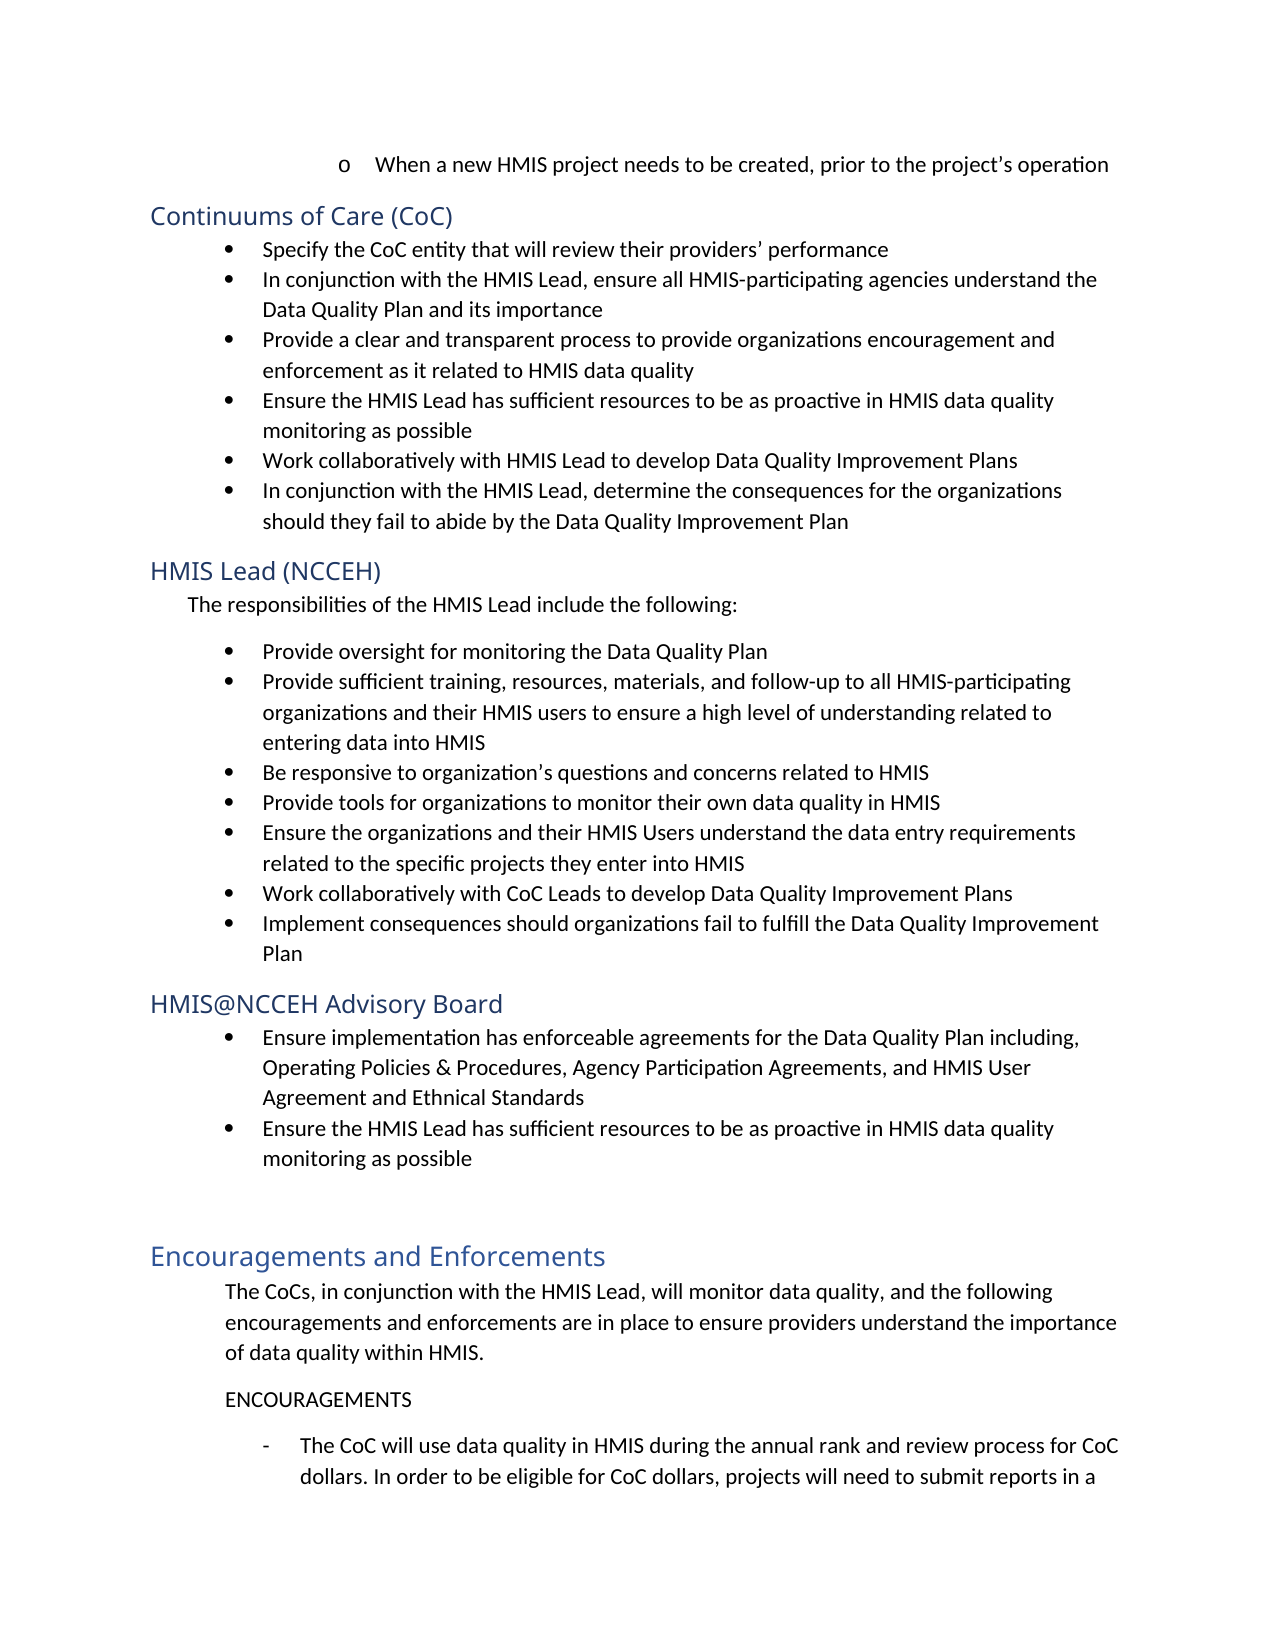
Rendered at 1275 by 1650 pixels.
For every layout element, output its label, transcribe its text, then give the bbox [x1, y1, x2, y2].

list Specify the CoC entity that will review their providers’ performance [225, 235, 1125, 263]
list Implement consequences should organizations fail to fulfill the Data Quality Improvement Plan [225, 909, 1125, 967]
subtitle Continuums of Care (CoC) [150, 198, 1125, 232]
list Work collaboratively with CoC Leads to develop Data Quality Improvement Plans [225, 879, 1125, 907]
list Provide sufficient training, resources, materials, and follow-up to all HMIS-participating organizations and their HMIS users to ensure a high level of understanding related to entering data into HMIS [225, 667, 1125, 756]
list Ensure the HMIS Lead has sufficient resources to be as proactive in HMIS data quality monitoring as possible [225, 1114, 1125, 1172]
list Provide a clear and transparent process to provide organizations encouragement and enforcement as it related to HMIS data quality [225, 326, 1125, 384]
list In conjunction with the HMIS Lead, determine the consequences for the organizations should they fail to abide by the Data Quality Improvement Plan [225, 477, 1125, 535]
text ENCOURAGEMENTS [225, 1385, 1125, 1413]
list Be responsive to organization’s questions and concerns related to HMIS [225, 758, 1125, 786]
list In conjunction with the HMIS Lead, ensure all HMIS-participating agencies understand the Data Quality Plan and its importance [225, 265, 1125, 323]
text The responsibilities of the HMIS Lead include the following: [187, 590, 1125, 618]
subtitle Encouragements and Enforcements [150, 1238, 1125, 1274]
list Ensure the HMIS Lead has sufficient resources to be as proactive in HMIS data quality monitoring as possible [225, 386, 1125, 444]
subtitle HMIS@NCCEH Advisory Board [150, 986, 1125, 1020]
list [262, 1432, 1125, 1490]
subtitle HMIS Lead (NCCEH) [150, 554, 1125, 588]
list Ensure implementation has enforceable agreements for the Data Quality Plan including, Operating Policies & Procedures, Agency Participation Agreements, and HMIS User Agreement and Ethnical Standards [225, 1023, 1125, 1111]
text The CoCs, in conjunction with the HMIS Lead, will monitor data quality, and the following encouragements and enforcements are in place to ensure providers understand the importance of data quality within HMIS. [225, 1277, 1125, 1366]
list Work collaboratively with HMIS Lead to develop Data Quality Improvement Plans [225, 446, 1125, 474]
list When a new HMIS project needs to be created, prior to the project’s operation [337, 150, 1125, 179]
list Provide tools for organizations to monitor their own data quality in HMIS [225, 788, 1125, 816]
list Provide oversight for monitoring the Data Quality Plan [225, 637, 1125, 665]
list Ensure the organizations and their HMIS Users understand the data entry requirements related to the specific projects they enter into HMIS [225, 818, 1125, 877]
